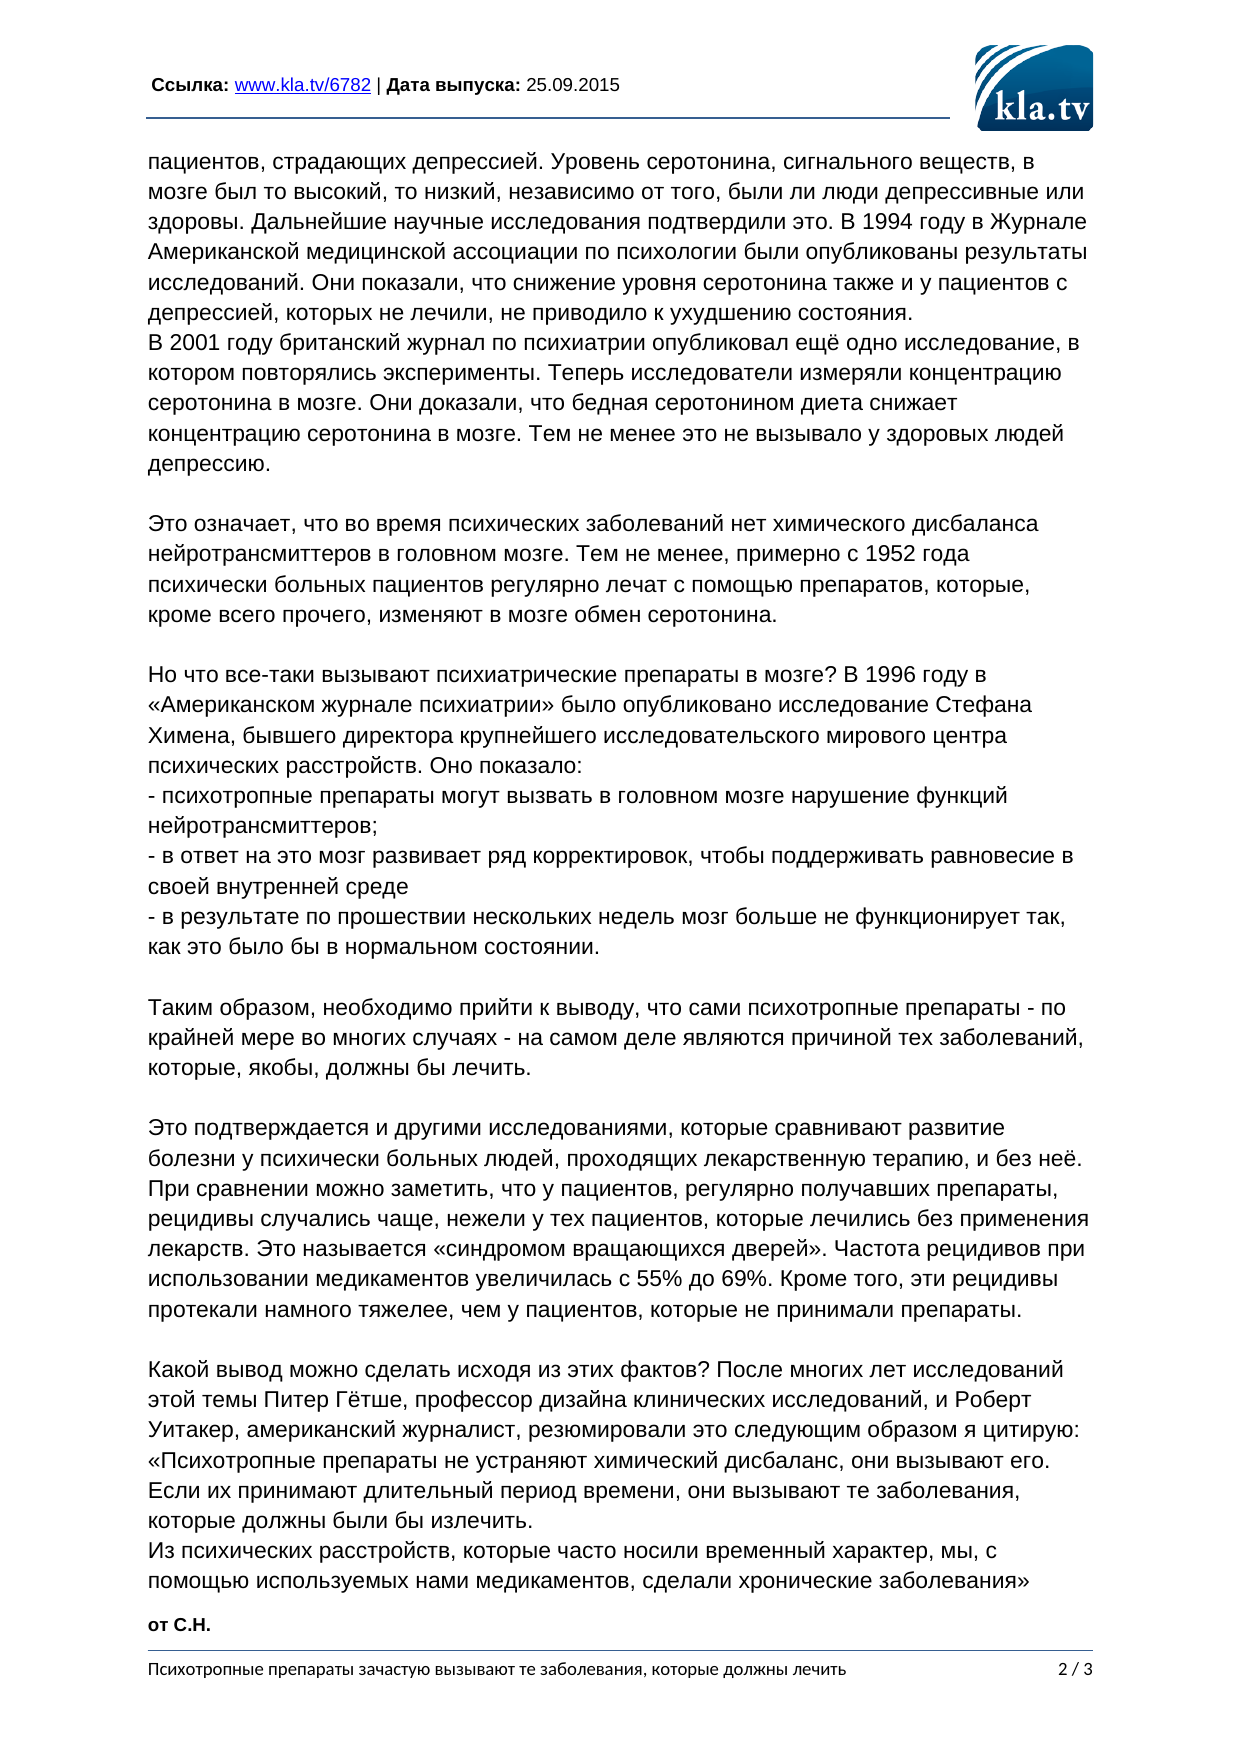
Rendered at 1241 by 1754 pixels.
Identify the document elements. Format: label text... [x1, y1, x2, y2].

text от C.H. [148, 1614, 1093, 1636]
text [148, 148, 1093, 1594]
